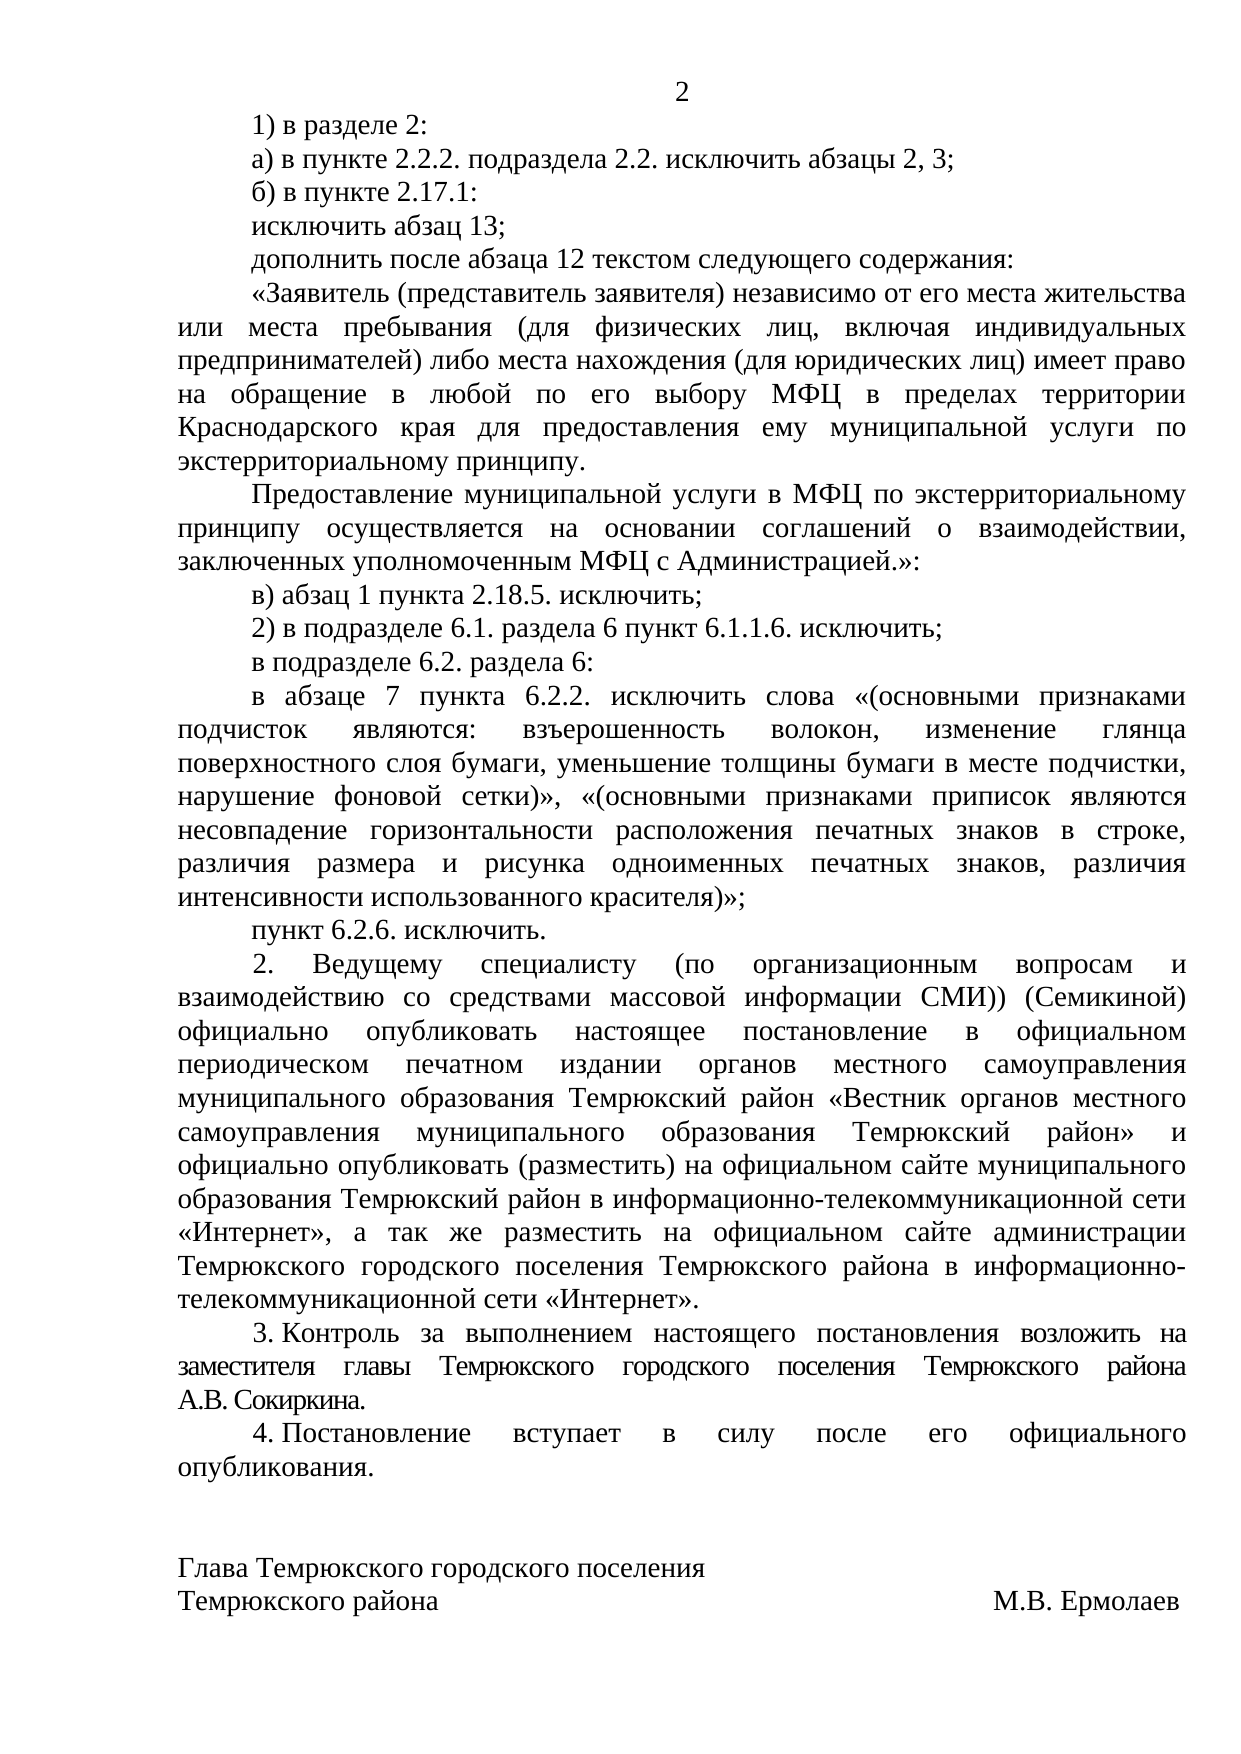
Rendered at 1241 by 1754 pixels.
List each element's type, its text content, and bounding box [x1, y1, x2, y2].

text в абзаце 7 пункта 6.2.2. исключить слова «(основными признаками подчисток являются: взъерошенность волокон, изменение глянца поверхностного слоя бумаги, уменьшение толщины бумаги в месте подчистки, нарушение фоновой сетки)», «(основными признаками приписок являются несовпадение горизонтальности расположения печатных знаков в строке, различия размера и рисунка одноименных печатных знаков, различия интенсивности использованного красителя)»; [177, 678, 1187, 912]
text исключить абзац 13; [177, 208, 1187, 242]
text 2. Ведущему специалисту (по организационным вопросам и взаимодействию со средствами массовой информации СМИ)) (Семикиной) официально опубликовать настоящее постановление в официальном периодическом печатном издании органов местного самоуправления муниципального образования Темрюкский район «Вестник органов местного самоуправления муниципального образования Темрюкский район» и официально опубликовать (разместить) на официальном сайте муниципального образования Темрюкский район в информационно-телекоммуникационной сети «Интернет», а так же разместить на официальном сайте администрации Темрюкского городского поселения Темрюкского района в информационно-телекоммуникационной сети «Интернет». [177, 946, 1187, 1315]
text «Заявитель (представитель заявителя) независимо от его места жительства или места пребывания (для физических лиц, включая индивидуальных предпринимателей) либо места нахождения (для юридических лиц) имеет право на обращение в любой по его выбору МФЦ в пределах территории Краснодарского края для предоставления ему муниципальной услуги по экстерриториальному принципу. [177, 275, 1187, 476]
text 2) в подразделе 6.1. раздела 6 пункт 6.1.1.6. исключить; [177, 611, 1187, 644]
text 3. Контроль за выполнением настоящего постановления возложить на заместителя главы Темрюкского городского поселения Темрюкского района А.В. Сокиркина. [177, 1315, 1187, 1416]
text 1) в разделе 2: [177, 107, 1187, 141]
text 4. Постановление вступает в силу после его официального опубликования. [177, 1416, 1187, 1483]
text дополнить после абзаца 12 текстом следующего содержания: [177, 242, 1187, 275]
text Темрюкского района М.В. Ермолаев [177, 1583, 1187, 1617]
text а) в пункте 2.2.2. подраздела 2.2. исключить абзацы 2, 3; [177, 141, 1187, 174]
text пункт 6.2.6. исключить. [177, 912, 1187, 946]
text в подразделе 6.2. раздела 6: [177, 644, 1187, 678]
text в) абзац 1 пункта 2.18.5. исключить; [177, 577, 1187, 611]
text Глава Темрюкского городского поселения [177, 1550, 1187, 1583]
text б) в пункте 2.17.1: [177, 174, 1187, 208]
text Предоставление муниципальной услуги в МФЦ по экстерриториальному принципу осуществляется на основании соглашений о взаимодействии, заключенных уполномоченным МФЦ с Администрацией.»: [177, 476, 1187, 577]
